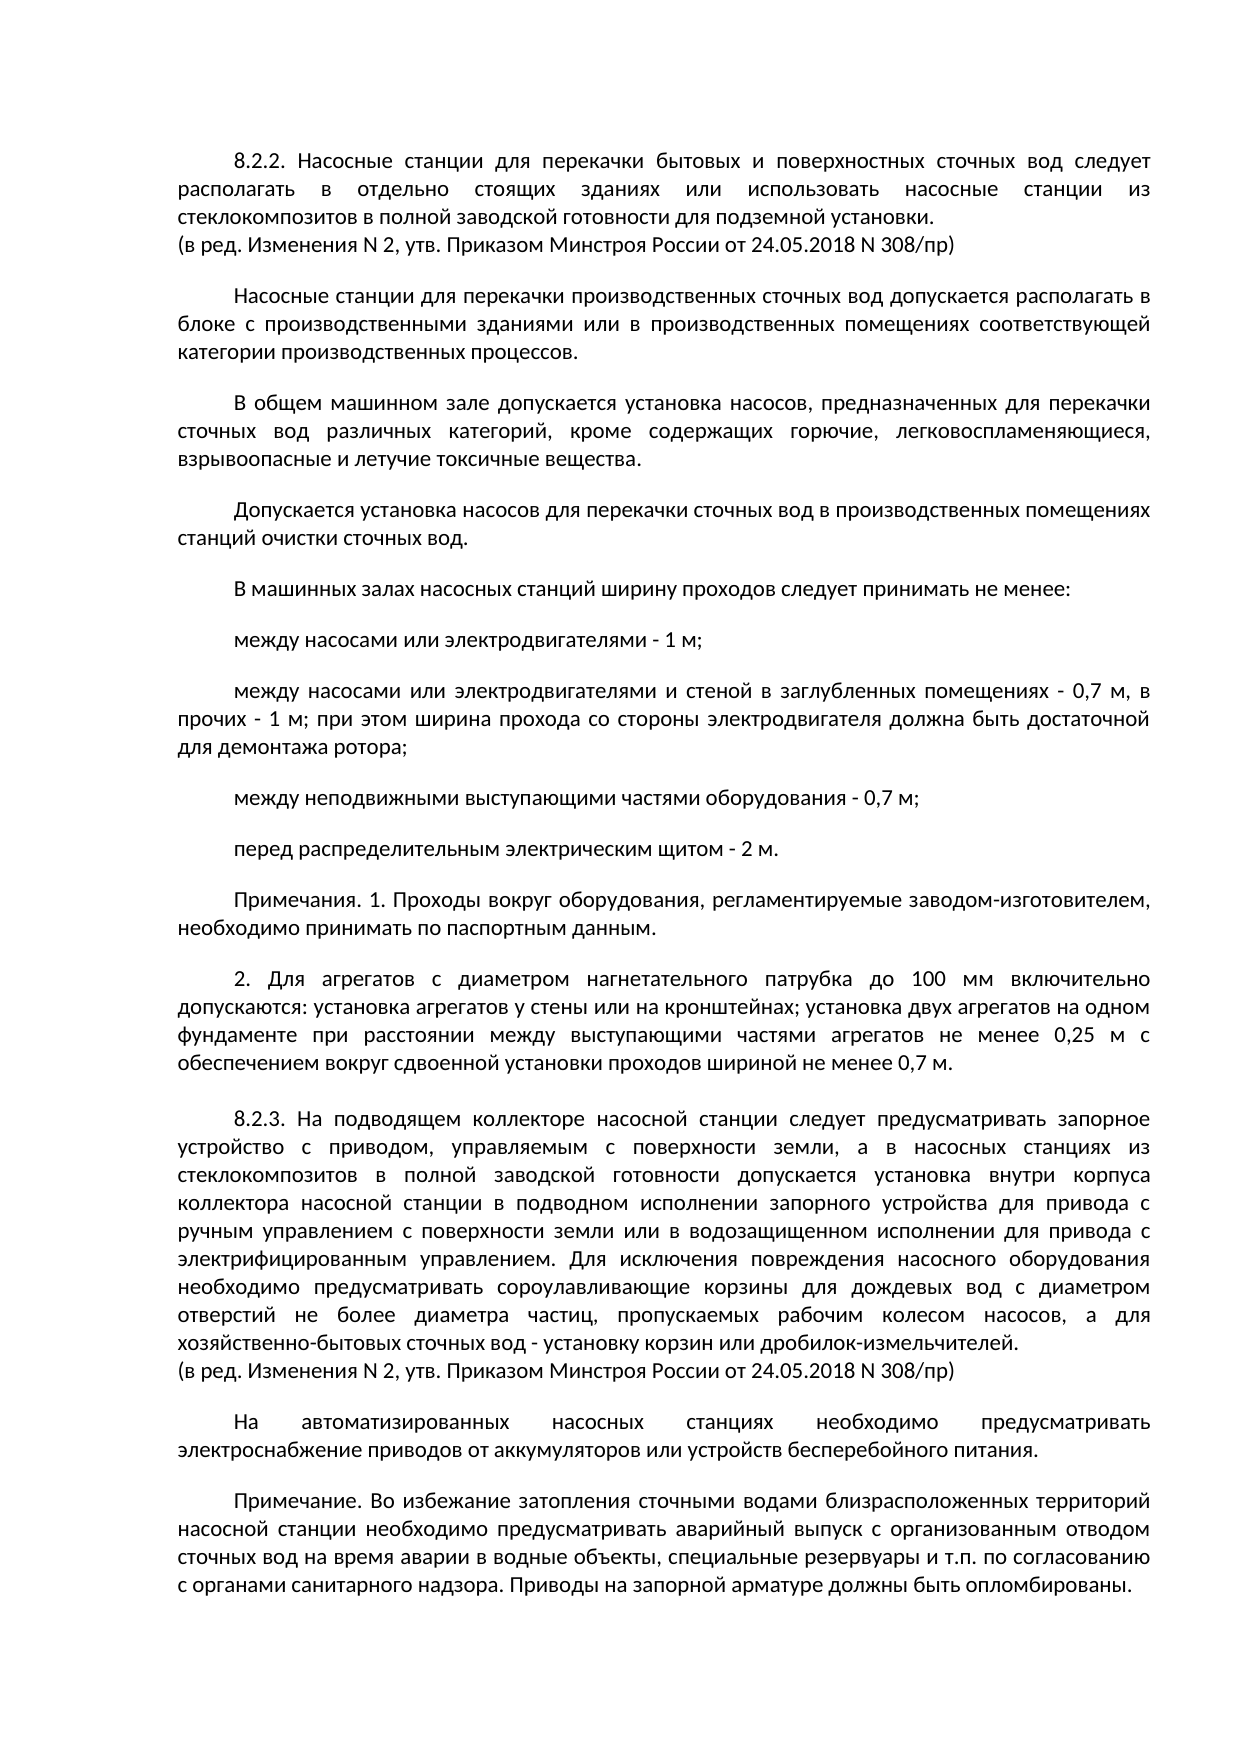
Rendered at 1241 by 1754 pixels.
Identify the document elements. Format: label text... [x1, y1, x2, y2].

text Допускается установка насосов для перекачки сточных вод в производственных помещениях станций очистки сточных вод. [177, 495, 1152, 551]
text 8.2.2. Насосные станции для перекачки бытовых и поверхностных сточных вод следует располагать в отдельно стоящих зданиях или использовать насосные станции из стеклокомпозитов в полной заводской готовности для подземной установки. [177, 146, 1152, 230]
text В общем машинном зале допускается установка насосов, предназначенных для перекачки сточных вод различных категорий, кроме содержащих горючие, легковоспламеняющиеся, взрывоопасные и летучие токсичные вещества. [177, 388, 1152, 472]
text перед распределительным электрическим щитом - 2 м. [177, 834, 1152, 862]
text Примечания. 1. Проходы вокруг оборудования, регламентируемые заводом-изготовителем, необходимо принимать по паспортным данным. [177, 885, 1152, 941]
text между насосами или электродвигателями и стеной в заглубленных помещениях - 0,7 м, в прочих - 1 м; при этом ширина прохода со стороны электродвигателя должна быть достаточной для демонтажа ротора; [177, 676, 1152, 760]
text между неподвижными выступающими частями оборудования - 0,7 м; [177, 783, 1152, 811]
text На автоматизированных насосных станциях необходимо предусматривать электроснабжение приводов от аккумуляторов или устройств бесперебойного питания. [177, 1407, 1152, 1463]
text (в ред. Изменения N 2, утв. Приказом Минстроя России от 24.05.2018 N 308/пр) [177, 230, 1152, 258]
text Насосные станции для перекачки производственных сточных вод допускается располагать в блоке с производственными зданиями или в производственных помещениях соответствующей категории производственных процессов. [177, 281, 1152, 365]
text между насосами или электродвигателями - 1 м; [177, 625, 1152, 653]
text 8.2.3. На подводящем коллекторе насосной станции следует предусматривать запорное устройство с приводом, управляемым с поверхности земли, а в насосных станциях из стеклокомпозитов в полной заводской готовности допускается установка внутри корпуса коллектора насосной станции в подводном исполнении запорного устройства для привода с ручным управлением с поверхности земли или в водозащищенном исполнении для привода с электрифицированным управлением. Для исключения повреждения насосного оборудования необходимо предусматривать сороулавливающие корзины для дождевых вод с диаметром отверстий не более диаметра частиц, пропускаемых рабочим колесом насосов, а для хозяйственно-бытовых сточных вод - установку корзин или дробилок-измельчителей. [177, 1104, 1152, 1356]
text В машинных залах насосных станций ширину проходов следует принимать не менее: [177, 574, 1152, 602]
text Примечание. Во избежание затопления сточными водами близрасположенных территорий насосной станции необходимо предусматривать аварийный выпуск с организованным отводом сточных вод на время аварии в водные объекты, специальные резервуары и т.п. по согласованию с органами санитарного надзора. Приводы на запорной арматуре должны быть опломбированы. [177, 1486, 1152, 1598]
text (в ред. Изменения N 2, утв. Приказом Минстроя России от 24.05.2018 N 308/пр) [177, 1356, 1152, 1384]
text 2. Для агрегатов с диаметром нагнетательного патрубка до 100 мм включительно допускаются: установка агрегатов у стены или на кронштейнах; установка двух агрегатов на одном фундаменте при расстоянии между выступающими частями агрегатов не менее 0,25 м с обеспечением вокруг сдвоенной установки проходов шириной не менее 0,7 м. [177, 964, 1152, 1076]
